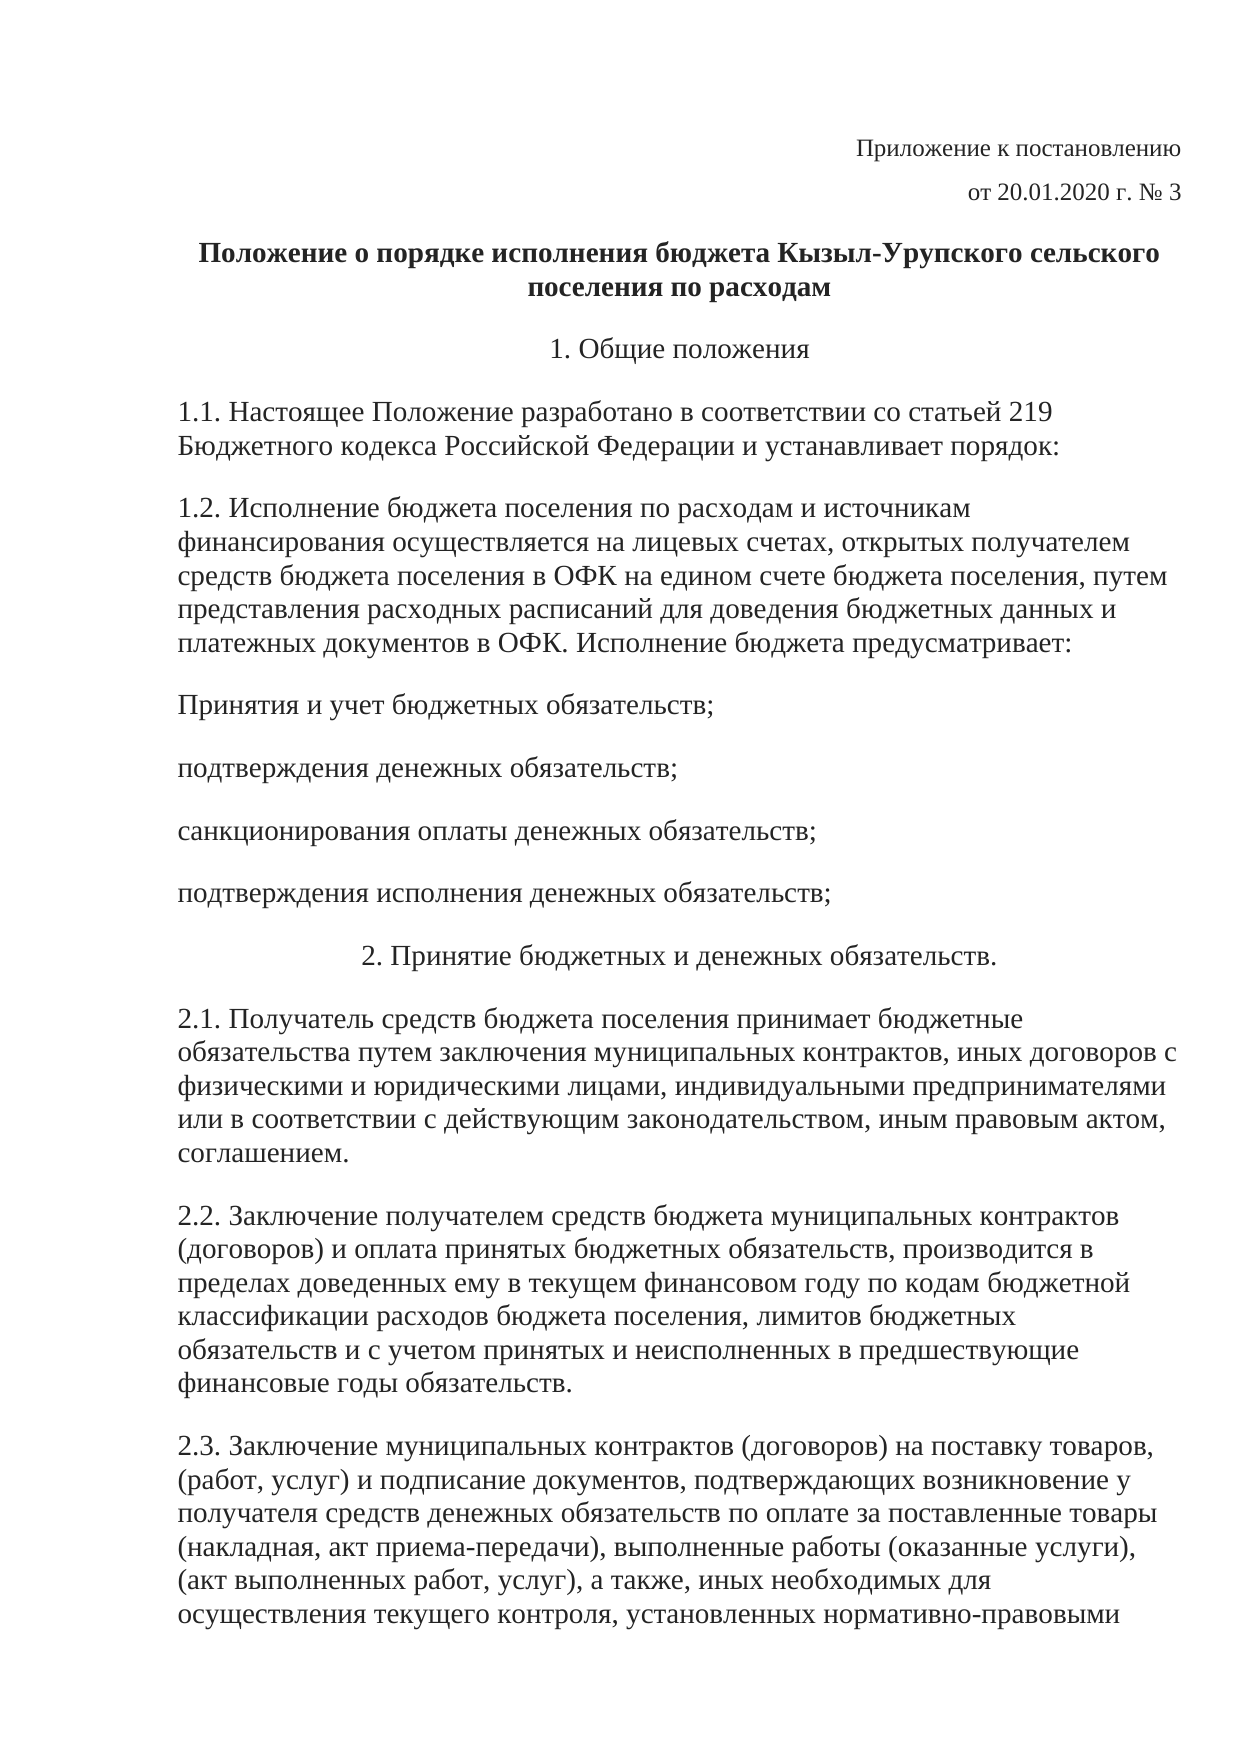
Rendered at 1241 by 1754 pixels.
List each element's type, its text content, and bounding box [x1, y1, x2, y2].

text Положение о порядке исполнения бюджета Кызыл-Урупского сельского поселения по расходам [177, 235, 1181, 302]
text 2.1. Получатель средств бюджета поселения принимает бюджетные обязательства путем заключения муниципальных контрактов, иных договоров с физическими и юридическими лицами, индивидуальными предпринимателями или в соответствии с действующим законодательством, иным правовым актом, соглашением. [177, 1001, 1181, 1169]
text Приложение к постановлению [177, 133, 1181, 162]
text 1.1. Настоящее Положение разработано в соответствии со статьей 219 Бюджетного кодекса Российской Федерации и устанавливает порядок: [177, 394, 1181, 461]
text от 20.01.2020 г. № 3 [177, 177, 1181, 206]
text подтверждения денежных обязательств; [177, 750, 1181, 784]
text 1.2. Исполнение бюджета поселения по расходам и источникам финансирования осуществляется на лицевых счетах, открытых получателем средств бюджета поселения в ОФК на едином счете бюджета поселения, путем представления расходных расписаний для доведения бюджетных данных и платежных документов в ОФК. Исполнение бюджета предусматривает: [177, 491, 1181, 658]
text подтверждения исполнения денежных обязательств; [177, 876, 1181, 909]
text 1. Общие положения [177, 332, 1181, 365]
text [177, 1428, 1181, 1629]
text Принятия и учет бюджетных обязательств; [177, 687, 1181, 721]
text 2.2. Заключение получателем средств бюджета муниципальных контрактов (договоров) и оплата принятых бюджетных обязательств, производится в пределах доведенных ему в текущем финансовом году по кодам бюджетной классификации расходов бюджета поселения, лимитов бюджетных обязательств и с учетом принятых и неисполненных в предшествующие финансовые годы обязательств. [177, 1198, 1181, 1399]
text санкционирования оплаты денежных обязательств; [177, 813, 1181, 846]
text 2. Принятие бюджетных и денежных обязательств. [177, 938, 1181, 972]
